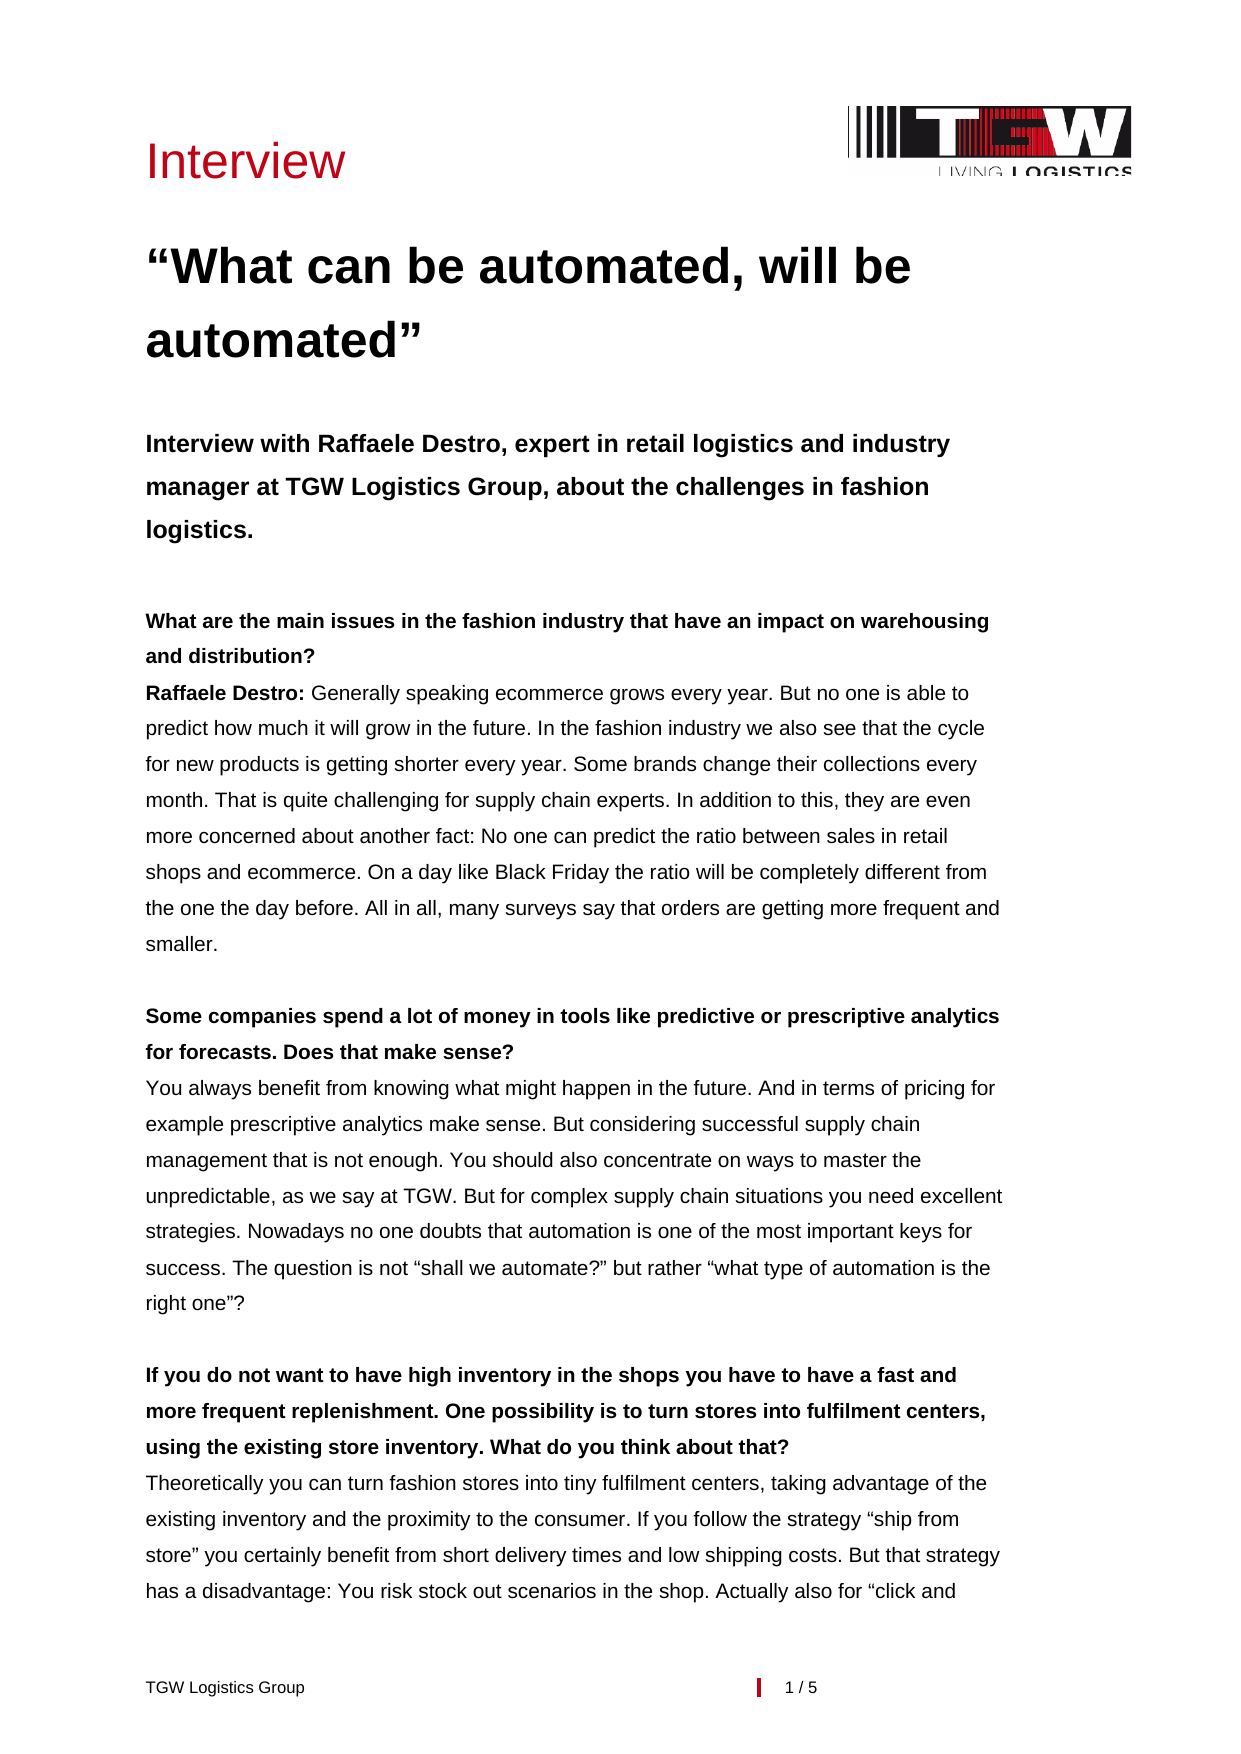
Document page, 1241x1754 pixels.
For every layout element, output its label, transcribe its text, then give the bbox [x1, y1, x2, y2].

text Some companies spend a lot of money in tools like predictive or prescriptive analytics for forecasts. Does that make sense? [145, 1004, 1004, 1064]
text If you do not want to have high inventory in the shops you have to have a fast and more frequent replenishment. One possibility is to turn stores into fulfilment centers, using the existing store inventory. What do you think about that? [145, 1363, 1004, 1459]
picture [846, 106, 1132, 176]
text What are the main issues in the fashion industry that have an impact on warehousing and distribution? [145, 608, 1004, 668]
text You always benefit from knowing what might happen in the future. And in terms of pricing for example prescriptive analytics make sense. But considering successful supply chain management that is not enough. You should also concentrate on ways to master the unpredictable, as we say at TGW. But for complex supply chain situations you need excellent strategies. Nowadays no one doubts that automation is one of the most important keys for success. The question is not “shall we automate?” but rather “what type of automation is the right one”? [145, 1076, 1004, 1315]
text Interview with Raffaele Destro, expert in retail logistics and industry manager at TGW Logistics Group, about the challenges in fashion logistics. [145, 429, 1004, 544]
text “What can be automated, will be automated” [145, 236, 1004, 368]
text Raffaele Destro: Generally speaking ecommerce grows every year. But no one is able to predict how much it will grow in the future. In the fashion industry we also see that the cycle for new products is getting shorter every year. Some brands change their collections every month. That is quite challenging for supply chain experts. In addition to this, they are even more concerned about another fact: No one can predict the ratio between sales in retail shops and ecommerce. On a day like Black Friday the ratio will be completely different from the one the day before. All in all, many surveys say that orders are getting more frequent and smaller. [145, 680, 1004, 956]
